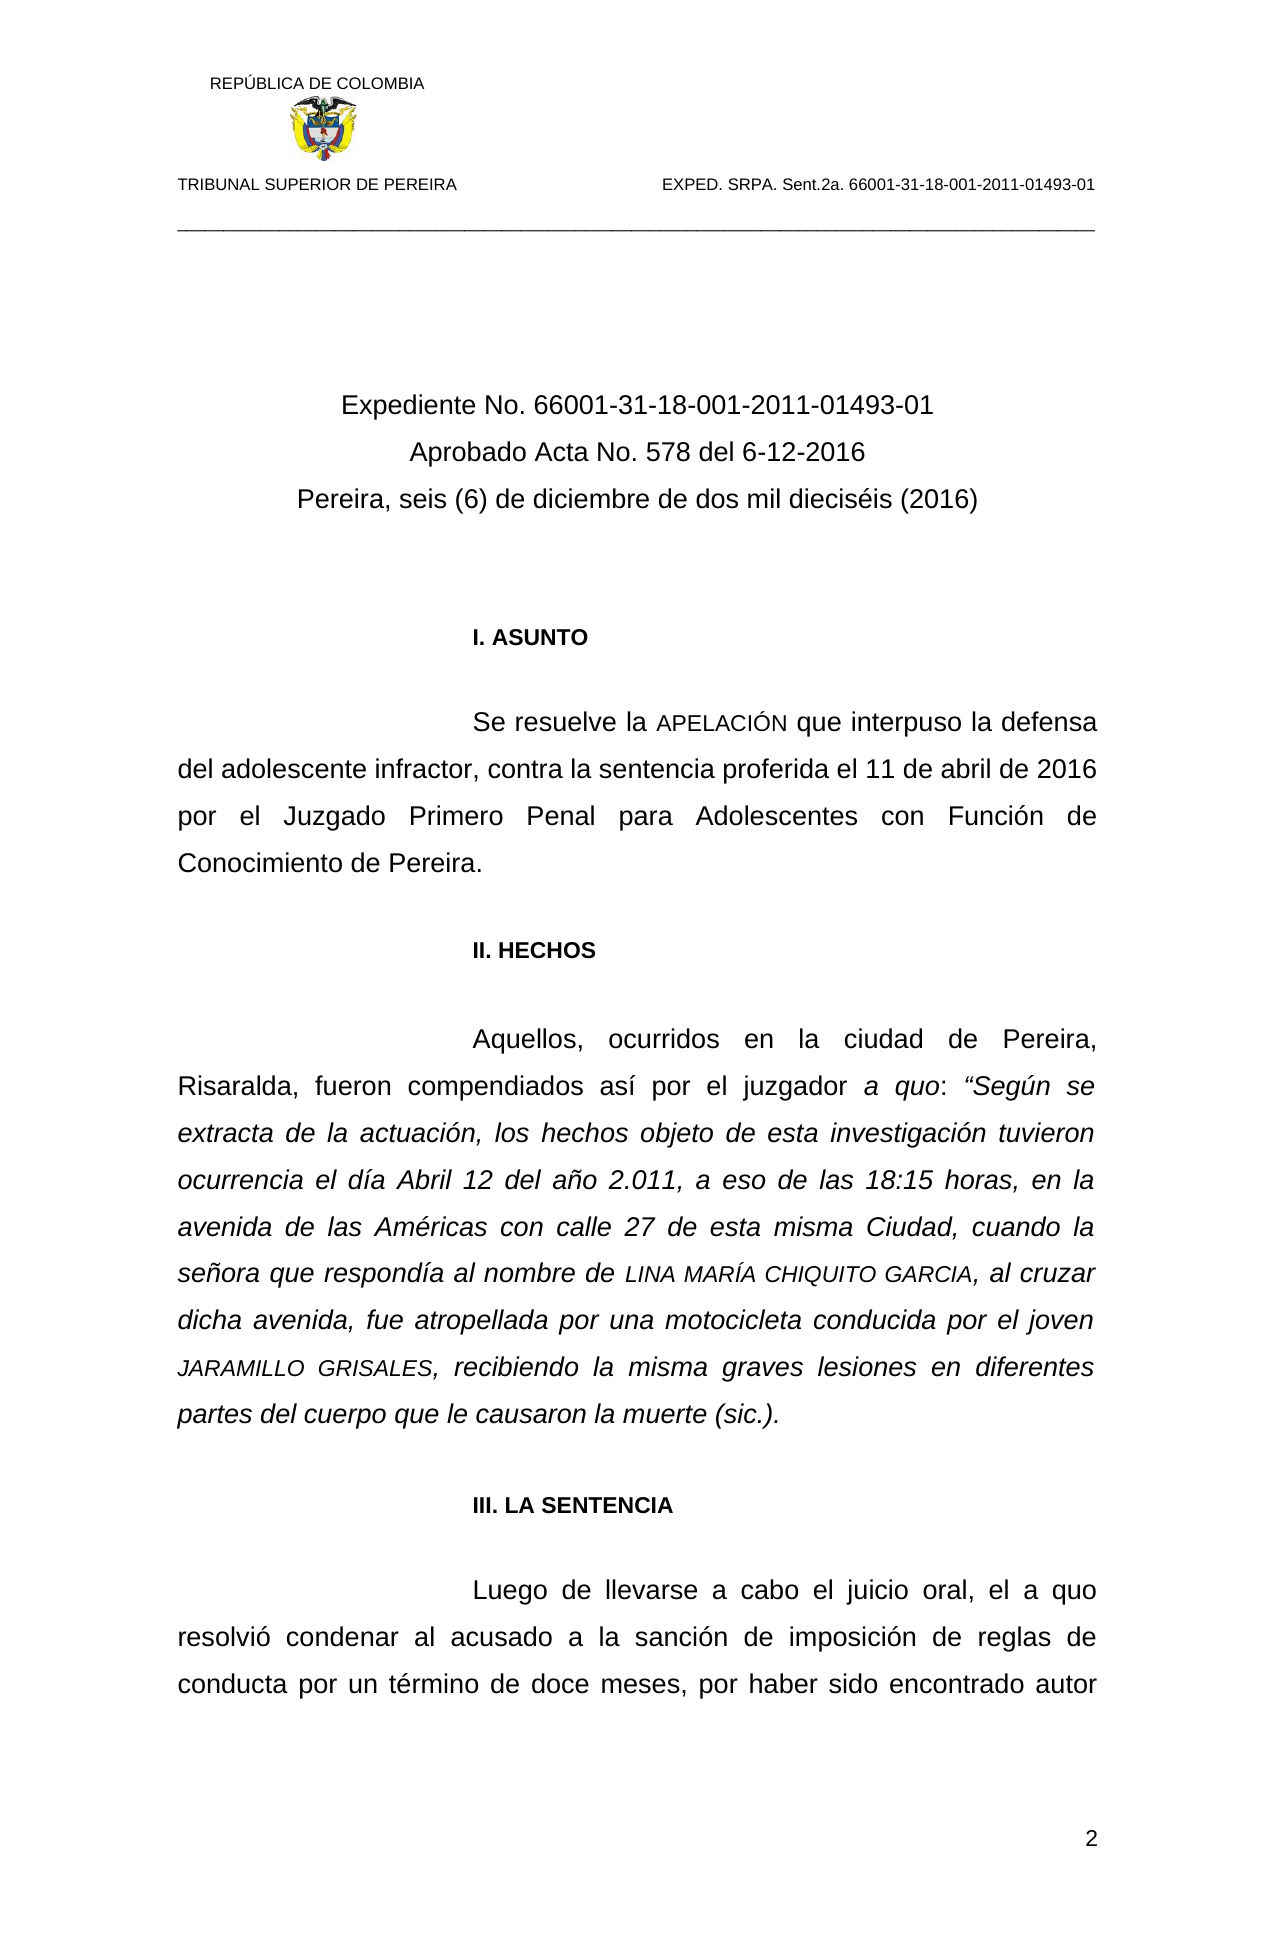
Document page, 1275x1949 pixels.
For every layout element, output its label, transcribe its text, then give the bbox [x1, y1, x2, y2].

text Expediente No. 66001-31-18-001-2011-01493-01 [177, 389, 1098, 420]
text I. ASUNTO [177, 623, 1098, 650]
text Aprobado Acta No. 578 del 6-12-2016 [177, 436, 1098, 467]
text III. LA SENTENCIA [177, 1492, 1098, 1518]
text Pereira, seis (6) de diciembre de dos mil dieciséis (2016) [177, 483, 1098, 514]
text Se resuelve la APELACIÓN que interpuso la defensa del adolescente infractor, contra la sentencia proferida el 11 de abril de 2016 por el Juzgado Primero Penal para Adolescentes con Función de Conocimiento de Pereira. [177, 706, 1098, 878]
text Aquellos, ocurridos en la ciudad de Pereira, Risaralda, fueron compendiados así por el juzgador a quo: “Según se extracta de la actuación, los hechos objeto de esta investigación tuvieron ocurrencia el día Abril 12 del año 2.011, a eso de las 18:15 horas, en la avenida de las Américas con calle 27 de esta misma Ciudad, cuando la señora que respondía al nombre de LINA MARÍA CHIQUITO GARCIA, al cruzar dicha avenida, fue atropellada por una motocicleta conducida por el joven JARAMILLO GRISALES, recibiendo la misma graves lesiones en diferentes partes del cuerpo que le causaron la muerte (sic.). [177, 1023, 1098, 1429]
picture [289, 96, 357, 161]
text II. HECHOS [177, 937, 1098, 963]
